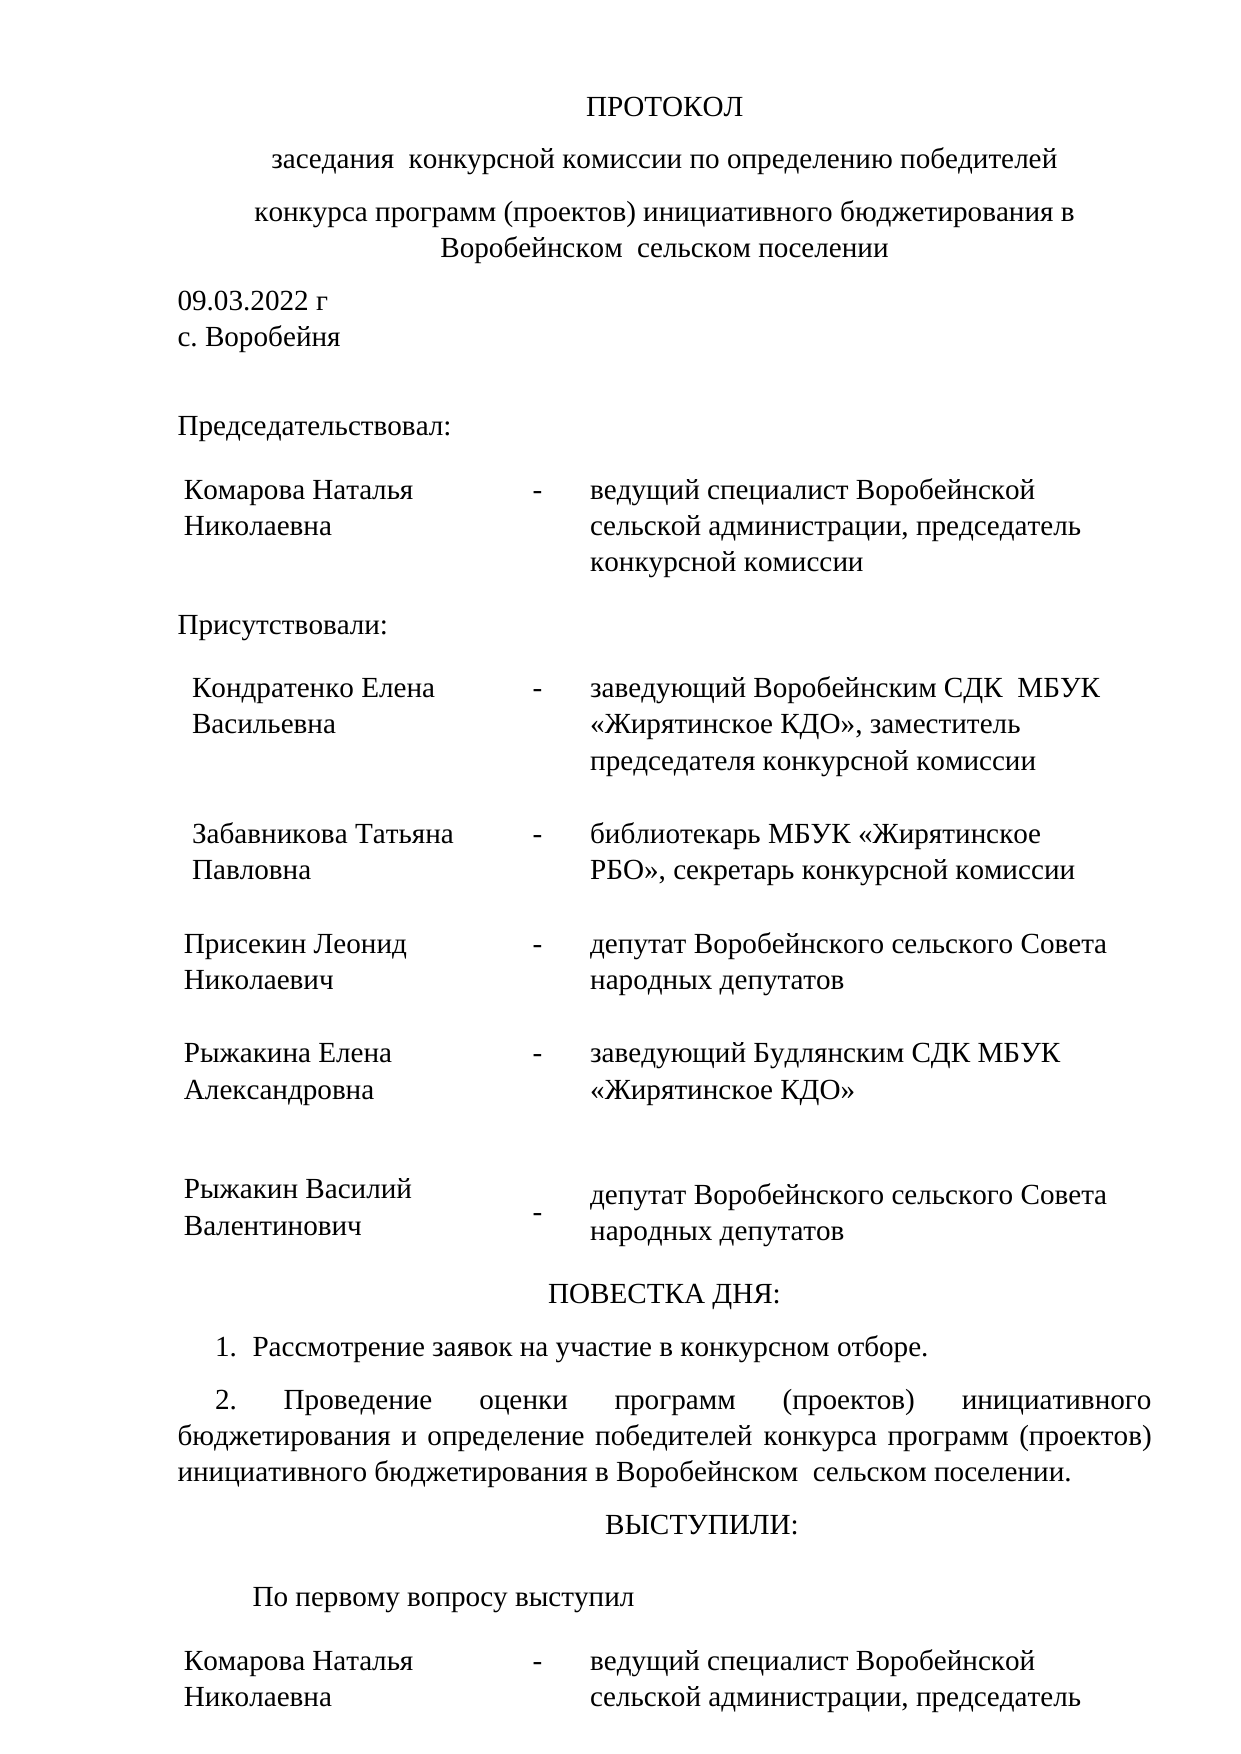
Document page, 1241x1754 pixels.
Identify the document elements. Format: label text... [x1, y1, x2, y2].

text ПОВЕСТКА ДНЯ: [177, 1276, 1152, 1310]
table_cell депутат Воробейнского сельского Совета народных депутатов [584, 915, 1121, 1025]
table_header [584, 1632, 1121, 1723]
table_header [177, 1632, 526, 1723]
text ПРОТОКОЛ [177, 89, 1152, 122]
list ВЫСТУПИЛИ: [252, 1507, 1152, 1541]
table_cell - [526, 915, 583, 1025]
text Присутствовали: [177, 607, 1152, 641]
table_header заведующий Воробейнским СДК МБУК «Жирятинское КДО», заместитель председателя конкурсной комиссии [584, 660, 1121, 806]
text конкурса программ (проектов) инициативного бюджетирования в Воробейнском сельском поселении [177, 194, 1152, 264]
text Председательствовал: [177, 408, 1152, 442]
text заседания конкурсной комиссии по определению победителей [177, 141, 1152, 175]
text с. Воробейня [177, 319, 1152, 353]
table_cell библиотекарь МБУК «Жирятинское РБО», секретарь конкурсной комиссии [584, 806, 1121, 915]
table_header - [526, 461, 583, 607]
table_header - [526, 1632, 583, 1723]
table_header ведущий специалист Воробейнской сельской администрации, председатель конкурсной комиссии [584, 461, 1121, 607]
list По первому вопросу выступил [252, 1579, 1152, 1613]
table_header Кондратенко Елена Васильевна [185, 660, 526, 806]
table_cell Забавникова Татьяна Павловна [185, 806, 526, 915]
table_cell - - [526, 1025, 583, 1276]
table_cell Рыжакина Елена Александровна Рыжакин Василий Валентинович [177, 1025, 526, 1276]
table_cell Присекин Леонид Николаевич [177, 915, 526, 1025]
table_cell заведующий Будлянским СДК МБУК «Жирятинское КДО» депутат Воробейнского сельского Совета народных депутатов [584, 1025, 1121, 1276]
table_header Комарова Наталья Николаевна [177, 461, 526, 607]
table_header - [526, 660, 583, 806]
text 09.03.2022 г [177, 283, 1152, 317]
list Рассмотрение заявок на участие в конкурсном отборе. [215, 1329, 1152, 1363]
text 2. Проведение оценки программ (проектов) инициативного бюджетирования и определение победителей конкурса программ (проектов) инициативного бюджетирования в Воробейнском сельском поселении. [177, 1382, 1152, 1488]
table_cell - [526, 806, 583, 915]
